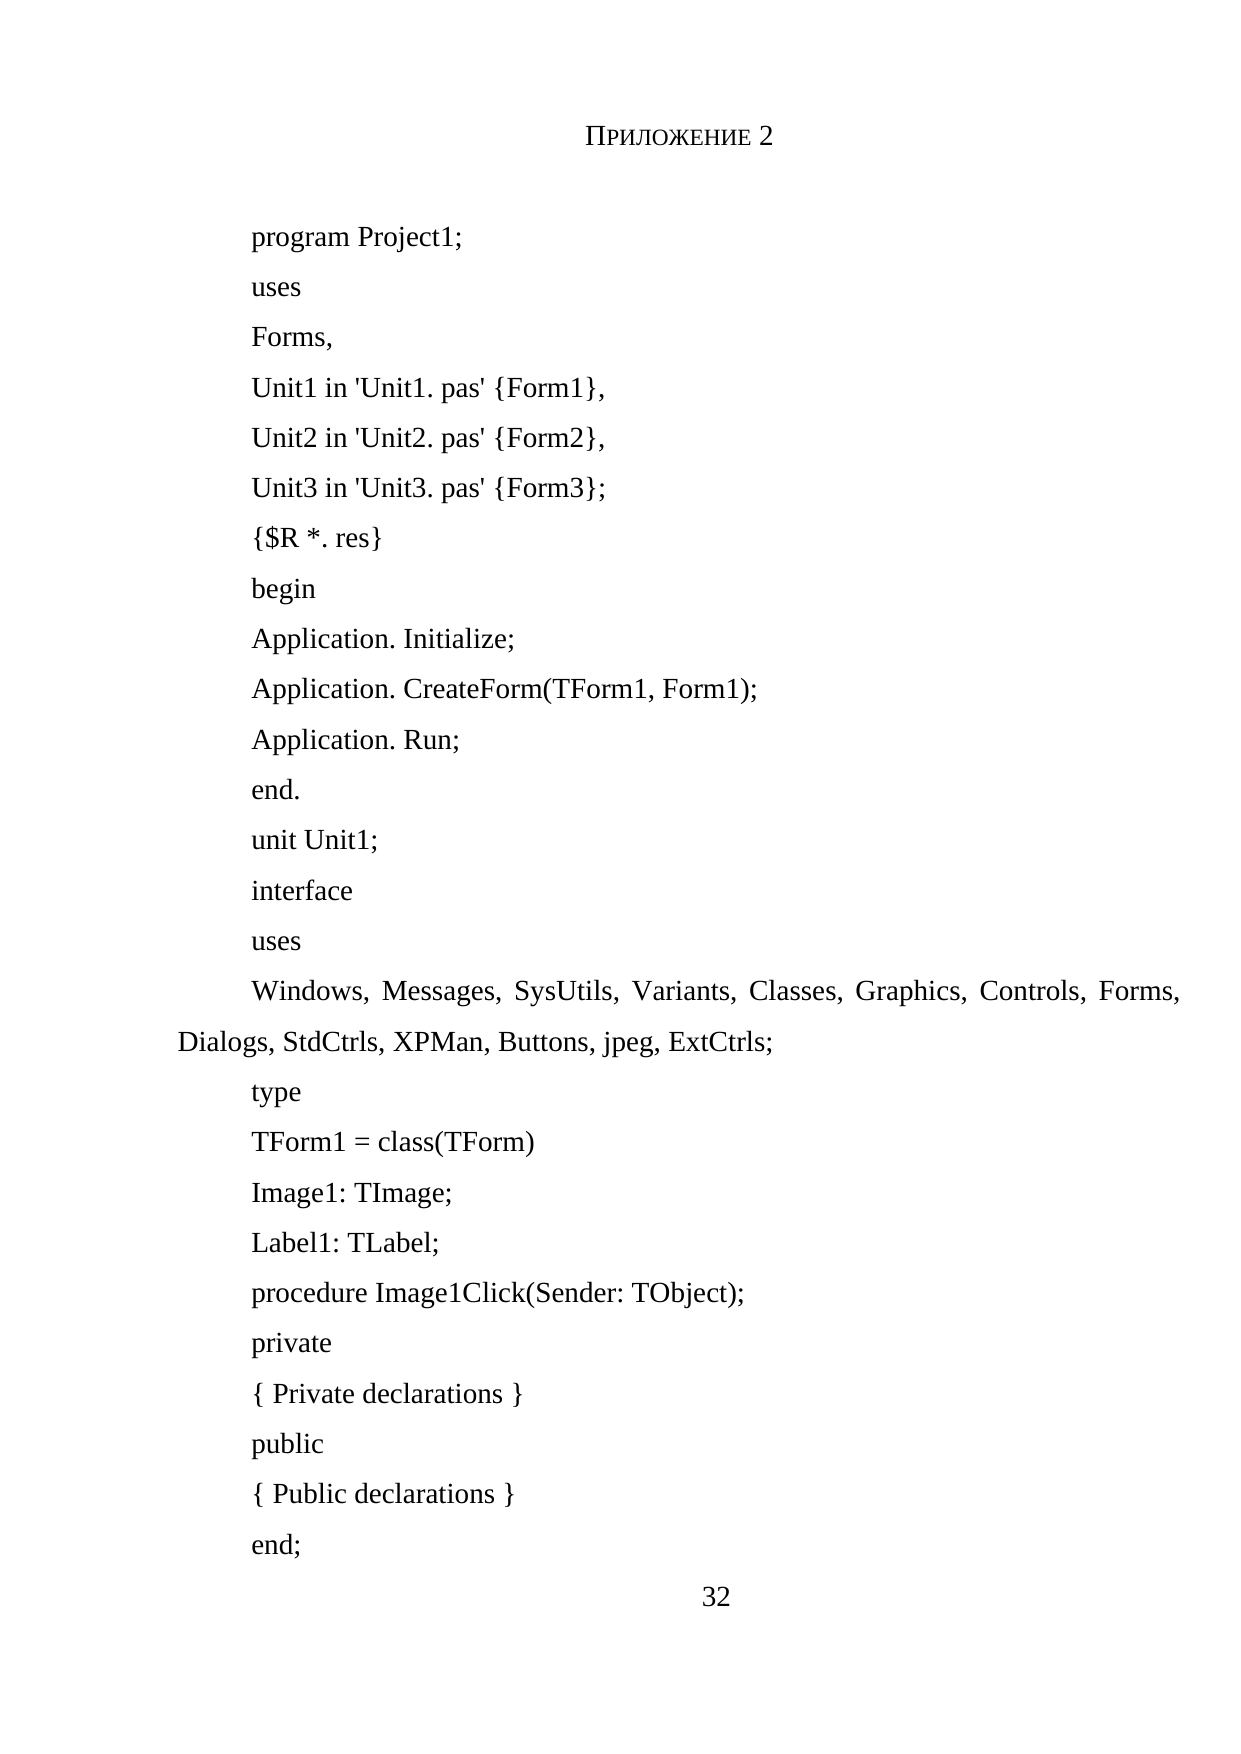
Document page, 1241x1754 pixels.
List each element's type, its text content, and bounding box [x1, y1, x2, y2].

text { Public declarations } [177, 1477, 1181, 1510]
text Image1: TImage; [177, 1175, 1181, 1208]
text Unit2 in 'Unit2. pas' {Form2}, [177, 420, 1181, 453]
text end; [177, 1527, 1181, 1560]
text TForm1 = class(TForm) [177, 1124, 1181, 1158]
text unit Unit1; [177, 822, 1181, 856]
text Application. Initialize; [177, 621, 1181, 655]
text uses [177, 269, 1181, 303]
text Unit1 in 'Unit1. pas' {Form1}, [177, 370, 1181, 403]
text Windows, Messages, SysUtils, Variants, Classes, Graphics, Controls, Forms, Dialogs, StdCtrls, XPMan, Buttons, jpeg, ExtCtrls; [177, 973, 1181, 1057]
text Application. CreateForm(TForm1, Form1); [177, 672, 1181, 705]
text interface [177, 873, 1181, 906]
text Unit3 in 'Unit3. pas' {Form3}; [177, 470, 1181, 504]
text program Project1; [177, 219, 1181, 252]
text uses [177, 923, 1181, 957]
text public [177, 1426, 1181, 1460]
text procedure Image1Click(Sender: TObject); [177, 1275, 1181, 1309]
text type [177, 1074, 1181, 1108]
text end. [177, 772, 1181, 806]
text begin [177, 571, 1181, 604]
text private [177, 1326, 1181, 1359]
text { Private declarations } [177, 1376, 1181, 1409]
text Forms, [177, 319, 1181, 353]
text Label1: TLabel; [177, 1225, 1181, 1258]
text Application. Run; [177, 722, 1181, 755]
text {$R *. res} [177, 521, 1181, 554]
subtitle Приложение 2 [177, 118, 1181, 152]
